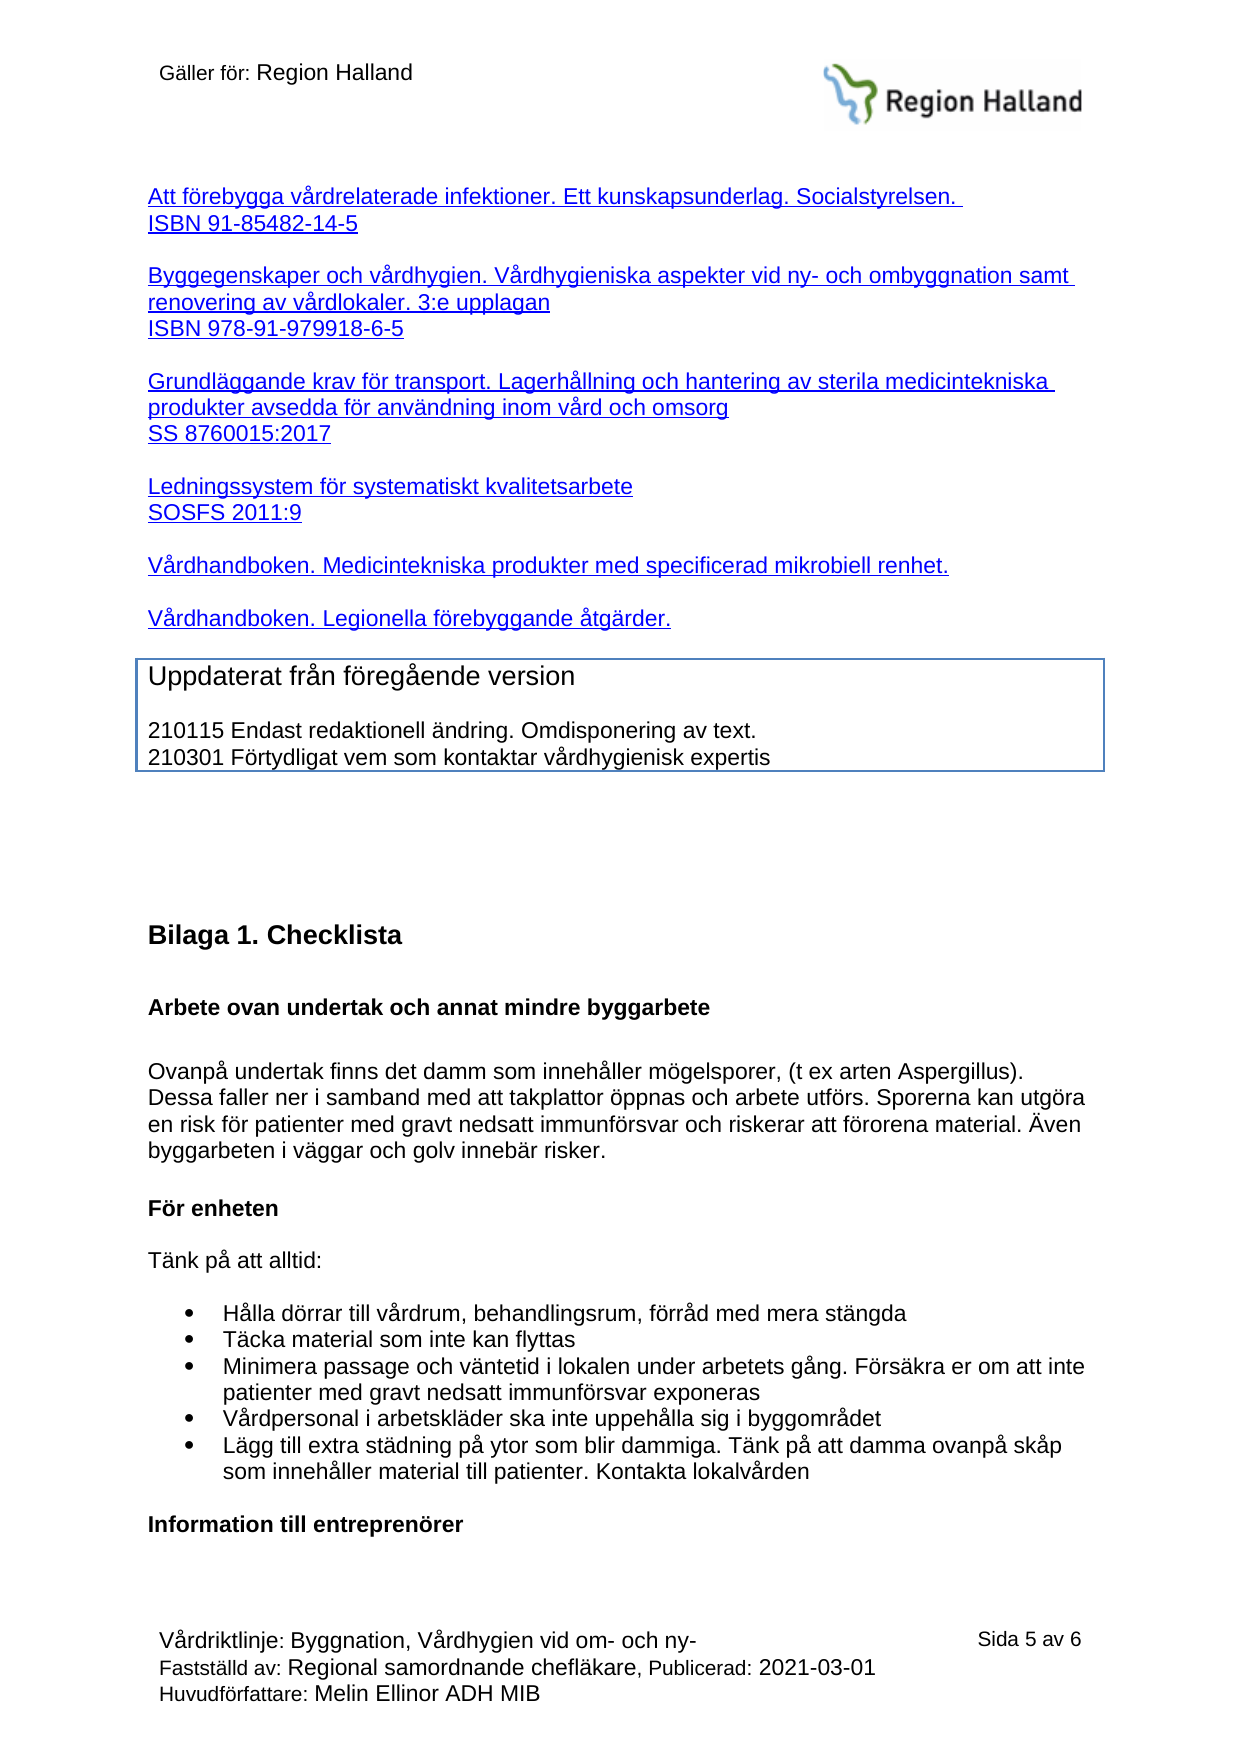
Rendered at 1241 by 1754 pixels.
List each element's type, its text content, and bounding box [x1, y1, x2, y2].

text Ovanpå undertak finns det damm som innehåller mögelsporer, (t ex arten Aspergillus). Dessa faller ner i samband med att takplattor öppnas och arbete utförs. Sporerna kan utgöra en risk för patienter med gravt nedsatt immunförsvar och riskerar att förorena material. Även byggarbeten i väggar och golv innebär risker. [148, 1058, 1092, 1163]
list Täcka material som inte kan flyttas [185, 1326, 1092, 1353]
subtitle Bilaga 1. Checklista [148, 919, 1092, 950]
list Vårdpersonal i arbetskläder ska inte uppehålla sig i byggområdet [185, 1405, 1092, 1432]
text Ledningssystem för systematiskt kvalitetsarbete SOSFS 2011:9 [148, 473, 1092, 552]
text SS 8760015:2017 [148, 420, 1092, 473]
table_header Uppdaterat från föregående version 210115 Endast redaktionell ändring. Omdisponering av text. 210301 Förtydligat vem som kontaktar vårdhygienisk expertis [138, 660, 1103, 770]
text För enheten [148, 1194, 1092, 1221]
text Vårdhandboken. Medicintekniska produkter med specificerad mikrobiell renhet. [148, 552, 1092, 605]
text ISBN 978-91-979918-6-5 [148, 315, 1092, 368]
text Tänk på att alltid: [148, 1247, 1092, 1274]
text Grundläggande krav för transport. Lagerhållning och hantering av sterila medicintekniska produkter avsedda för användning inom vård och omsorg [148, 368, 1092, 420]
text Byggegenskaper och vårdhygien. Vårdhygieniska aspekter vid ny- och ombyggnation samt renovering av vårdlokaler. 3:e upplagan [148, 262, 1092, 315]
text Att förebygga vårdrelaterade infektioner. Ett kunskapsunderlag. Socialstyrelsen. ISBN 91-85482-14-5 [148, 183, 1092, 262]
list Minimera passage och väntetid i lokalen under arbetets gång. Försäkra er om att inte patienter med gravt nedsatt immunförsvar exponeras [185, 1353, 1092, 1405]
text Arbete ovan undertak och annat mindre byggarbete [148, 994, 1092, 1020]
picture [823, 59, 1082, 131]
list Lägg till extra städning på ytor som blir dammiga. Tänk på att damma ovanpå skåp som innehåller material till patienter. Kontakta lokalvården [185, 1432, 1092, 1484]
text Vårdhandboken. Legionella förebyggande åtgärder. [148, 605, 1092, 631]
text Information till entreprenörer [148, 1511, 1092, 1537]
list Hålla dörrar till vårdrum, behandlingsrum, förråd med mera stängda [185, 1300, 1092, 1326]
